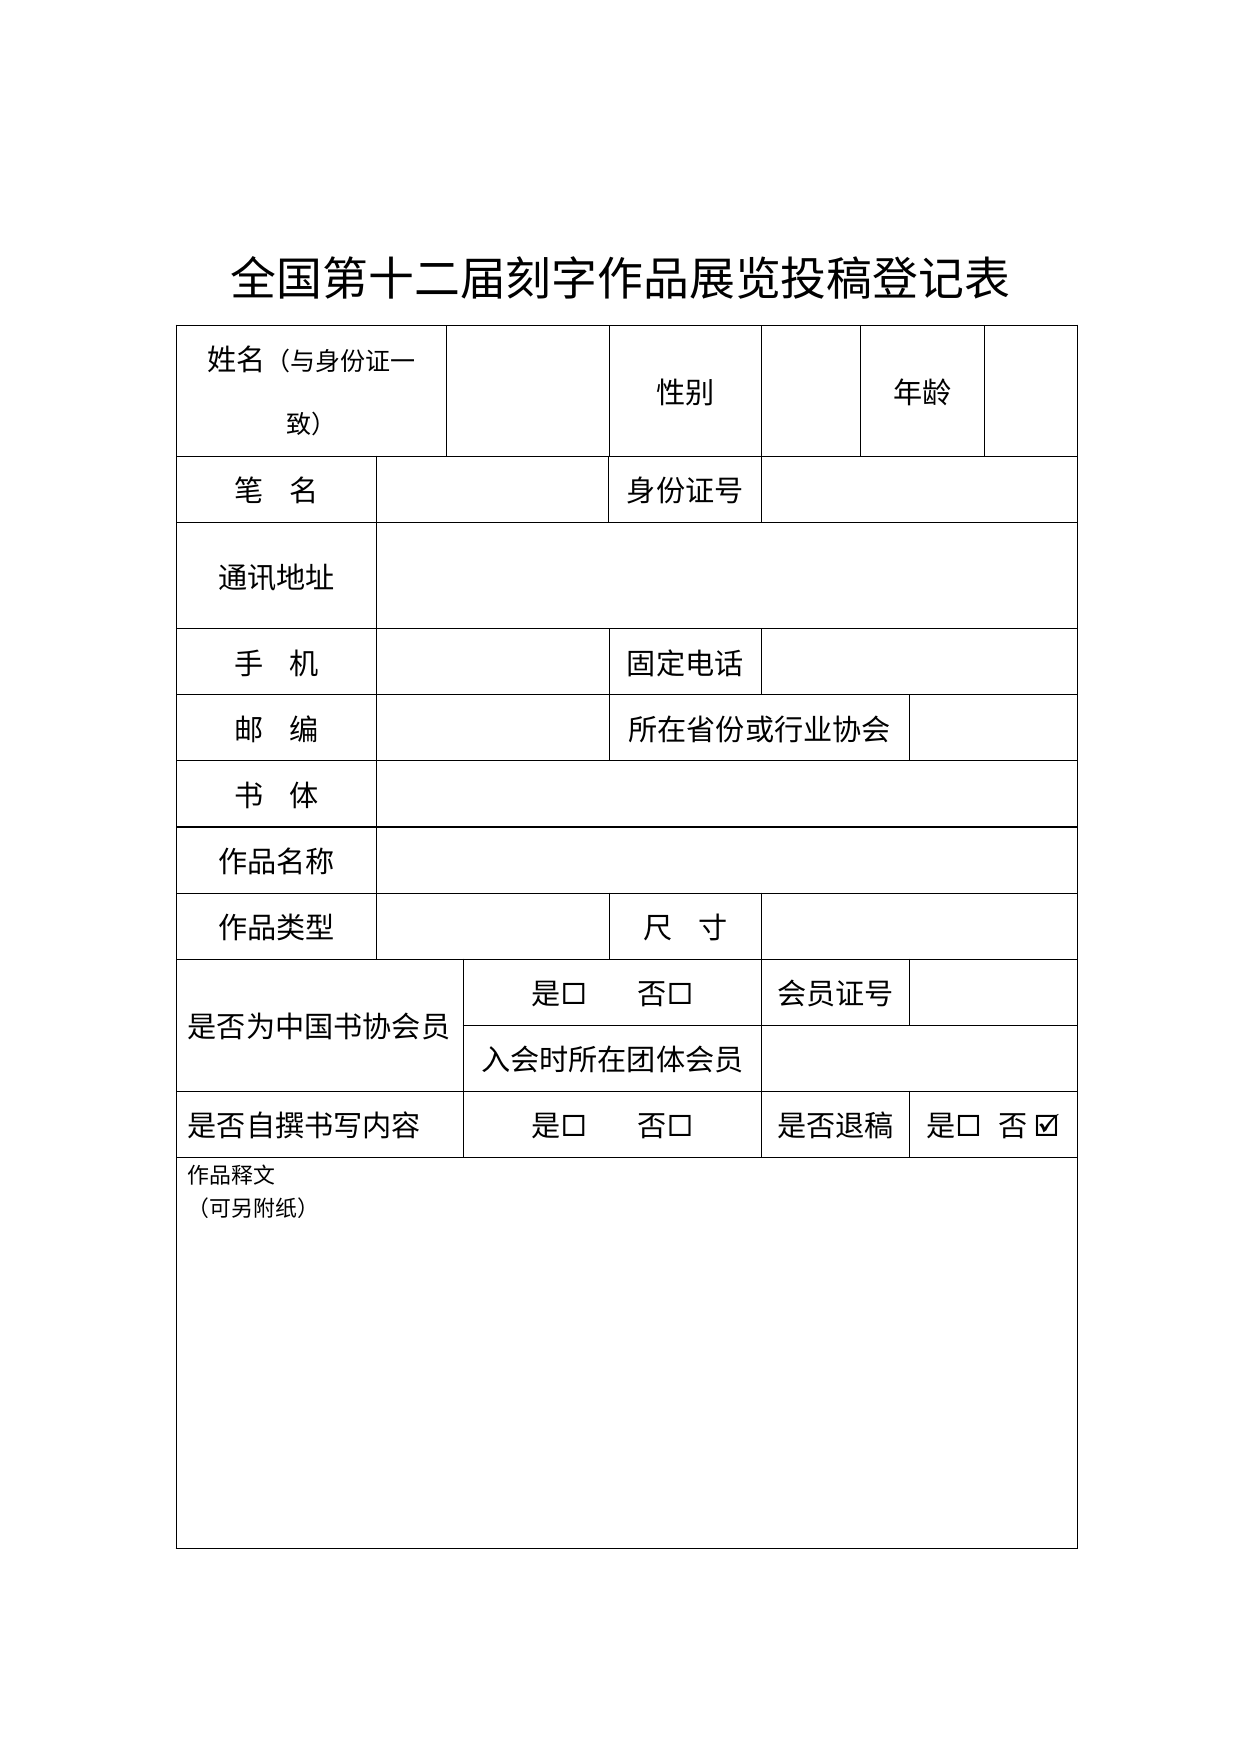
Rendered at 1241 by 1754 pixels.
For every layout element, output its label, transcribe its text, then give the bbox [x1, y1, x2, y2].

table_cell [762, 894, 1077, 958]
table_cell 会员证号 [762, 960, 909, 1024]
table_header [985, 326, 1077, 456]
table_cell [910, 695, 1077, 760]
table_cell 所在省份或行业协会 [610, 695, 909, 760]
table_cell 尺 寸 [610, 894, 761, 958]
table_cell 作品类型 [177, 894, 376, 958]
table_cell 固定电话 [610, 629, 761, 694]
table_cell [377, 761, 1077, 826]
table_cell 是 否 [464, 1092, 761, 1157]
table_cell 通讯地址 [177, 523, 376, 628]
table_cell [377, 828, 1077, 892]
table_cell [762, 457, 1077, 522]
table_cell [377, 695, 609, 760]
table_cell 身份证号 [609, 457, 761, 522]
table_cell 是否为中国书协会员 [177, 960, 463, 1091]
table_cell [377, 629, 609, 694]
table_cell 手 机 [177, 629, 376, 694]
table_header [762, 326, 860, 456]
table_cell 入会时所在团体会员 [464, 1026, 761, 1091]
table_header 性别 [610, 326, 761, 456]
table_cell 是 否 [910, 1092, 1077, 1157]
table_cell [377, 457, 608, 522]
table_cell 是否退稿 [762, 1092, 909, 1157]
table_cell 作品名称 [177, 828, 376, 892]
table_cell 作品释文 （可另附纸） [177, 1158, 1077, 1548]
table_header 姓名（与身份证一致） [177, 326, 446, 456]
table_cell 是 否 [464, 960, 761, 1024]
table_cell [762, 1026, 1077, 1091]
table_cell 书 体 [177, 761, 376, 826]
table_cell 是否自撰书写内容 [177, 1092, 463, 1157]
table_cell [910, 960, 1077, 1024]
text 全国第十二届刻字作品展览投稿登记表 [187, 227, 1053, 324]
table_cell 邮 编 [177, 695, 376, 760]
table_cell 笔 名 [177, 457, 376, 522]
table_cell [377, 523, 1077, 628]
table_header 年龄 [861, 326, 984, 456]
table_cell [762, 629, 1077, 694]
table_header [447, 326, 609, 456]
table_cell [377, 894, 609, 958]
